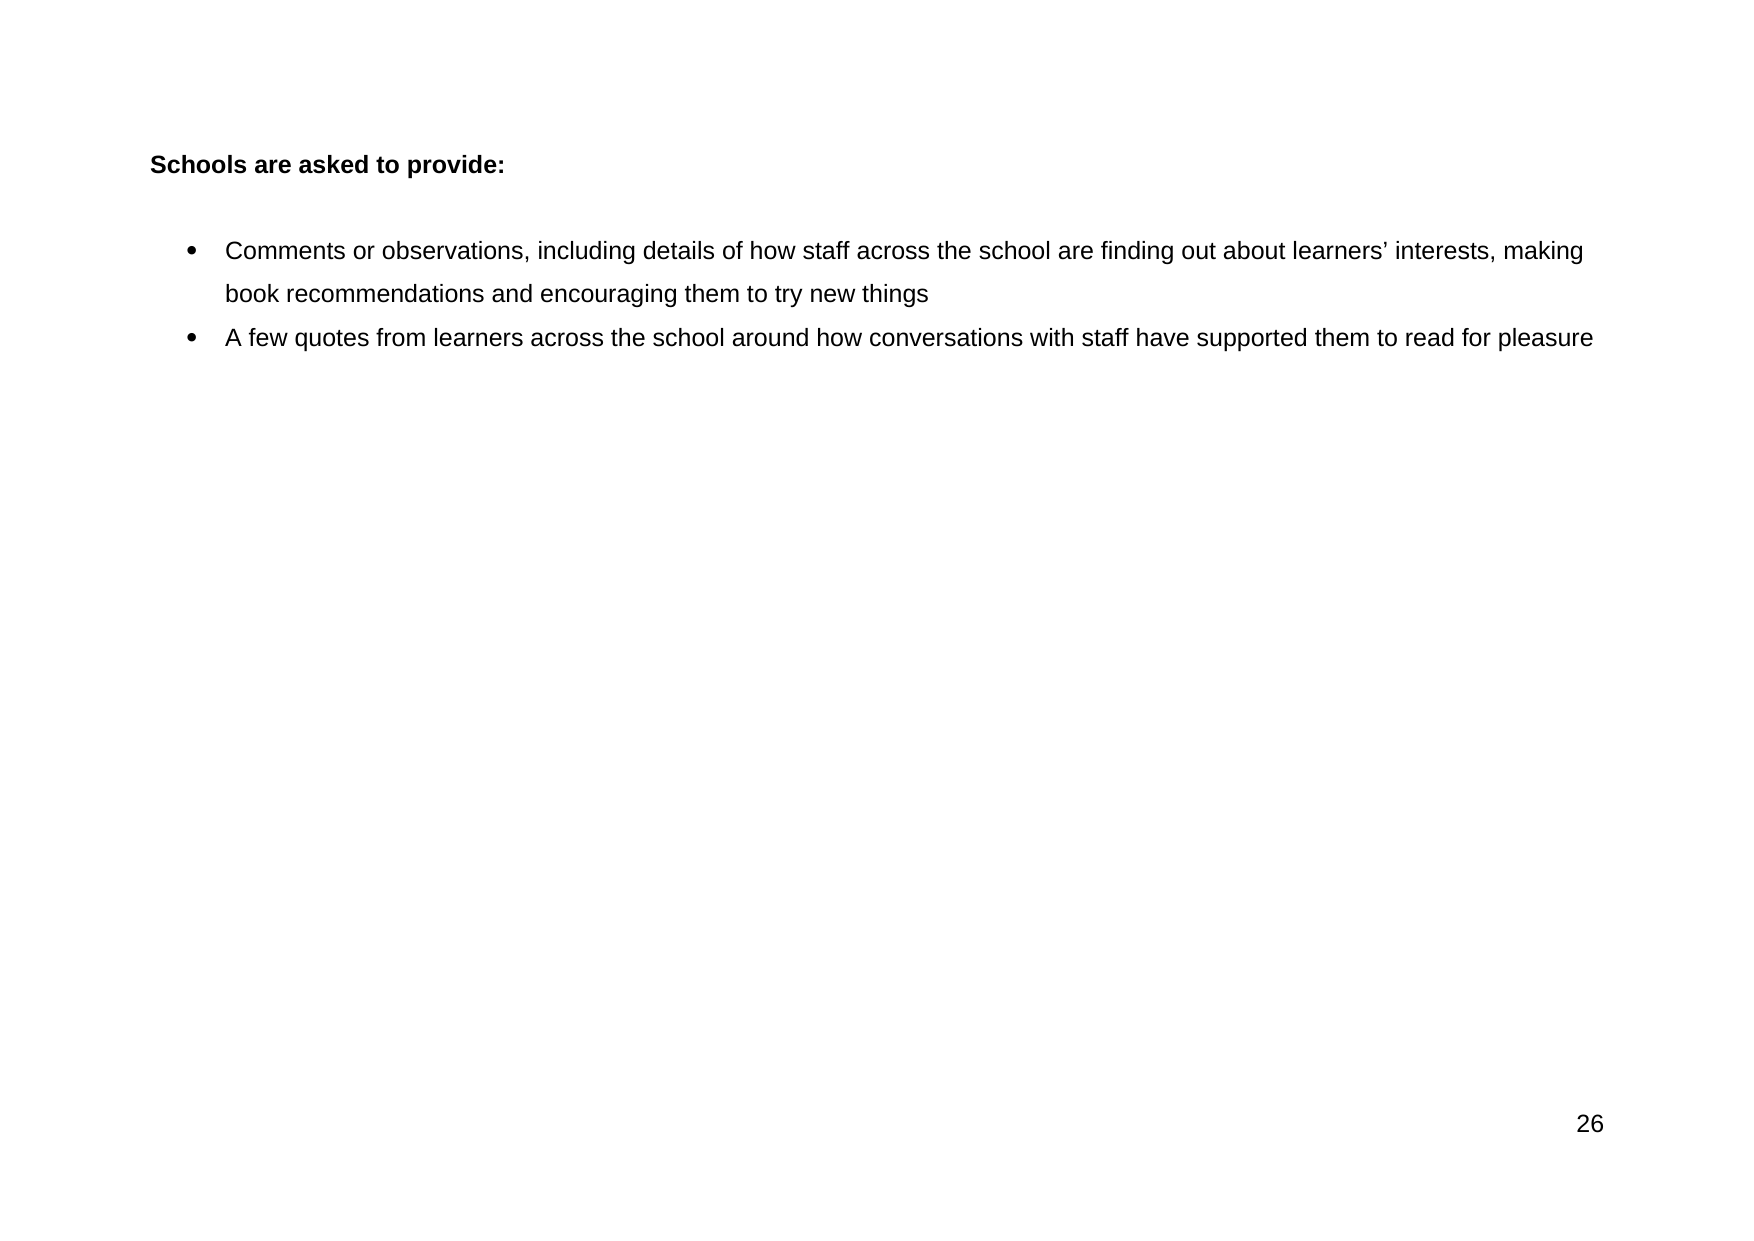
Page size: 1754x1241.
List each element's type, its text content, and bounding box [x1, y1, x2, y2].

list A few quotes from learners across the school around how conversations with staff have supported them to read for pleasure [187, 323, 1604, 351]
subtitle Schools are asked to provide: [150, 150, 1604, 179]
list Comments or observations, including details of how staff across the school are finding out about learners’ interests, making book recommendations and encouraging them to try new things [187, 236, 1604, 308]
